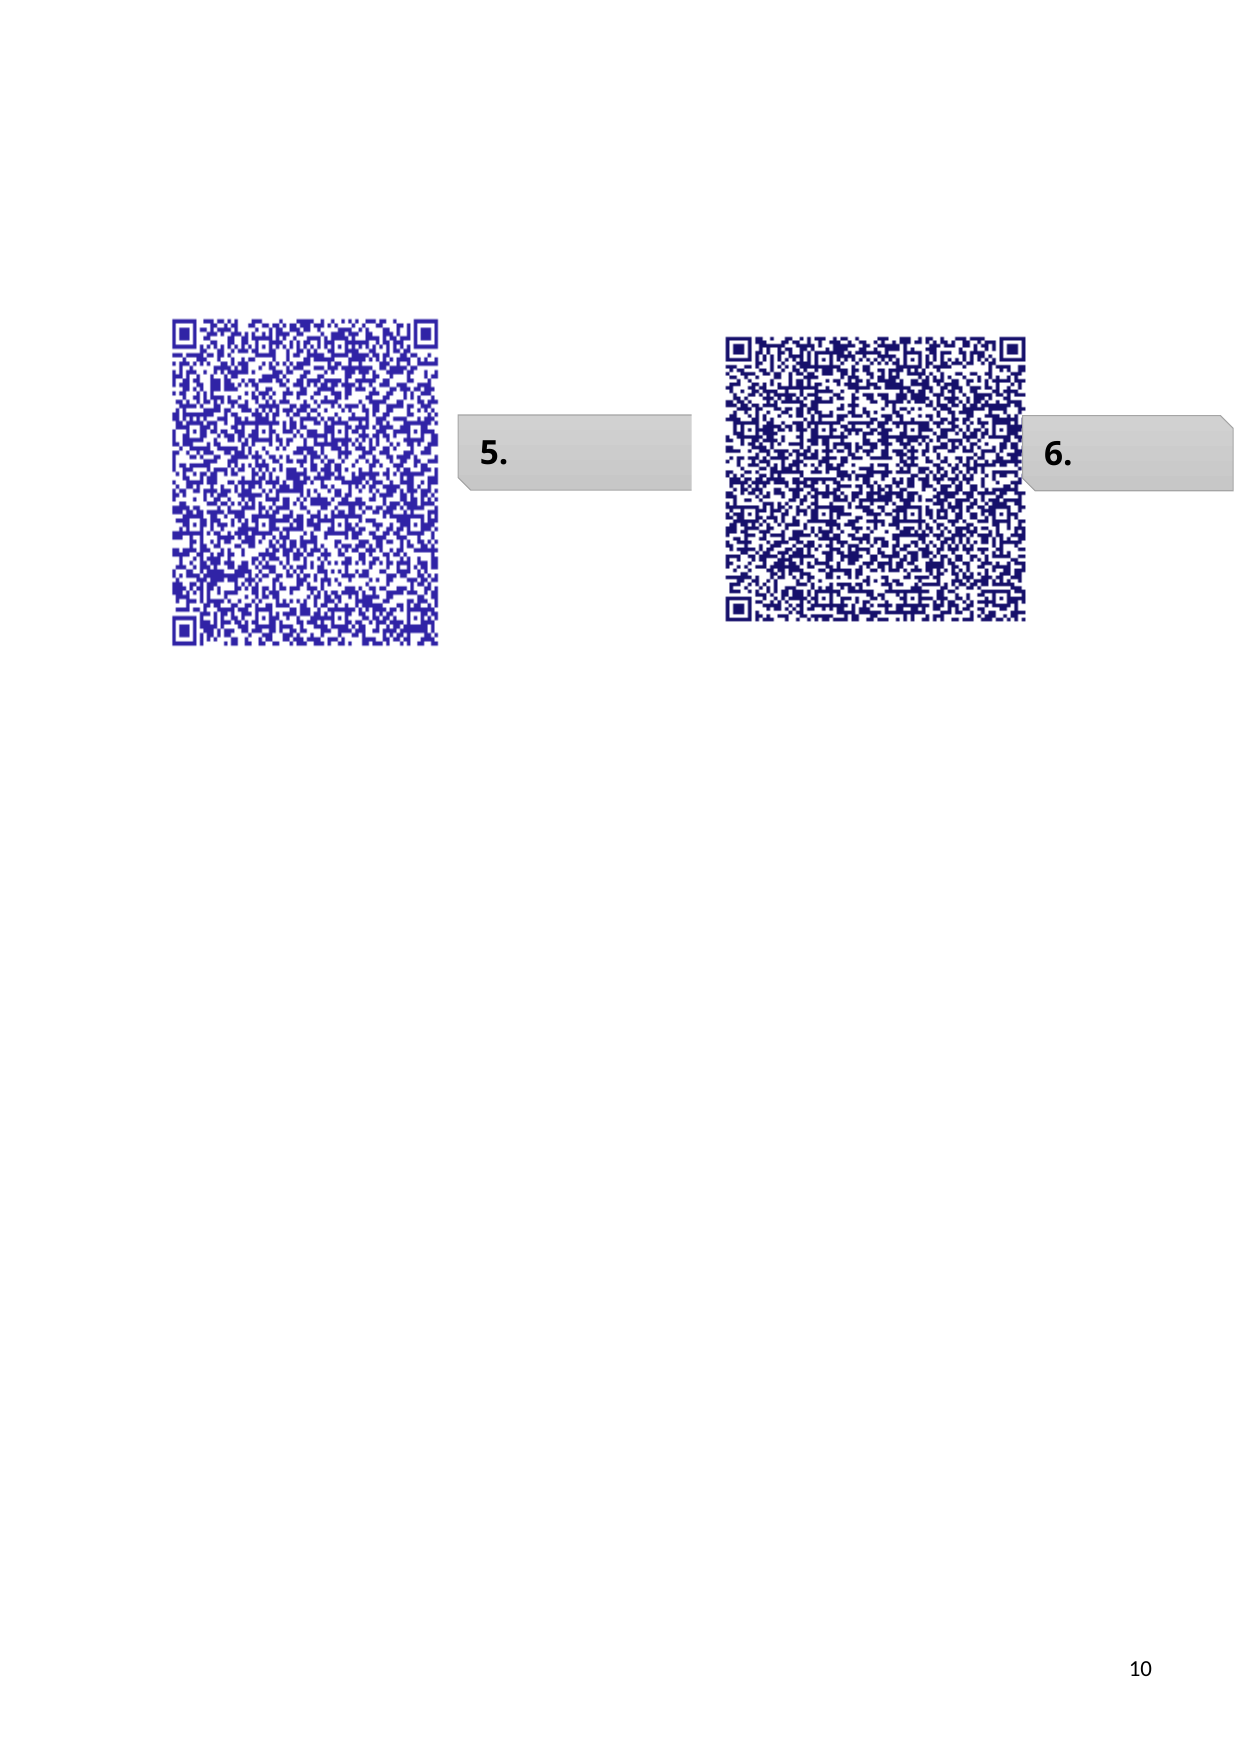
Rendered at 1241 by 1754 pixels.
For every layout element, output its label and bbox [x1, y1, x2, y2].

picture [133, 271, 475, 693]
picture [691, 304, 1057, 652]
